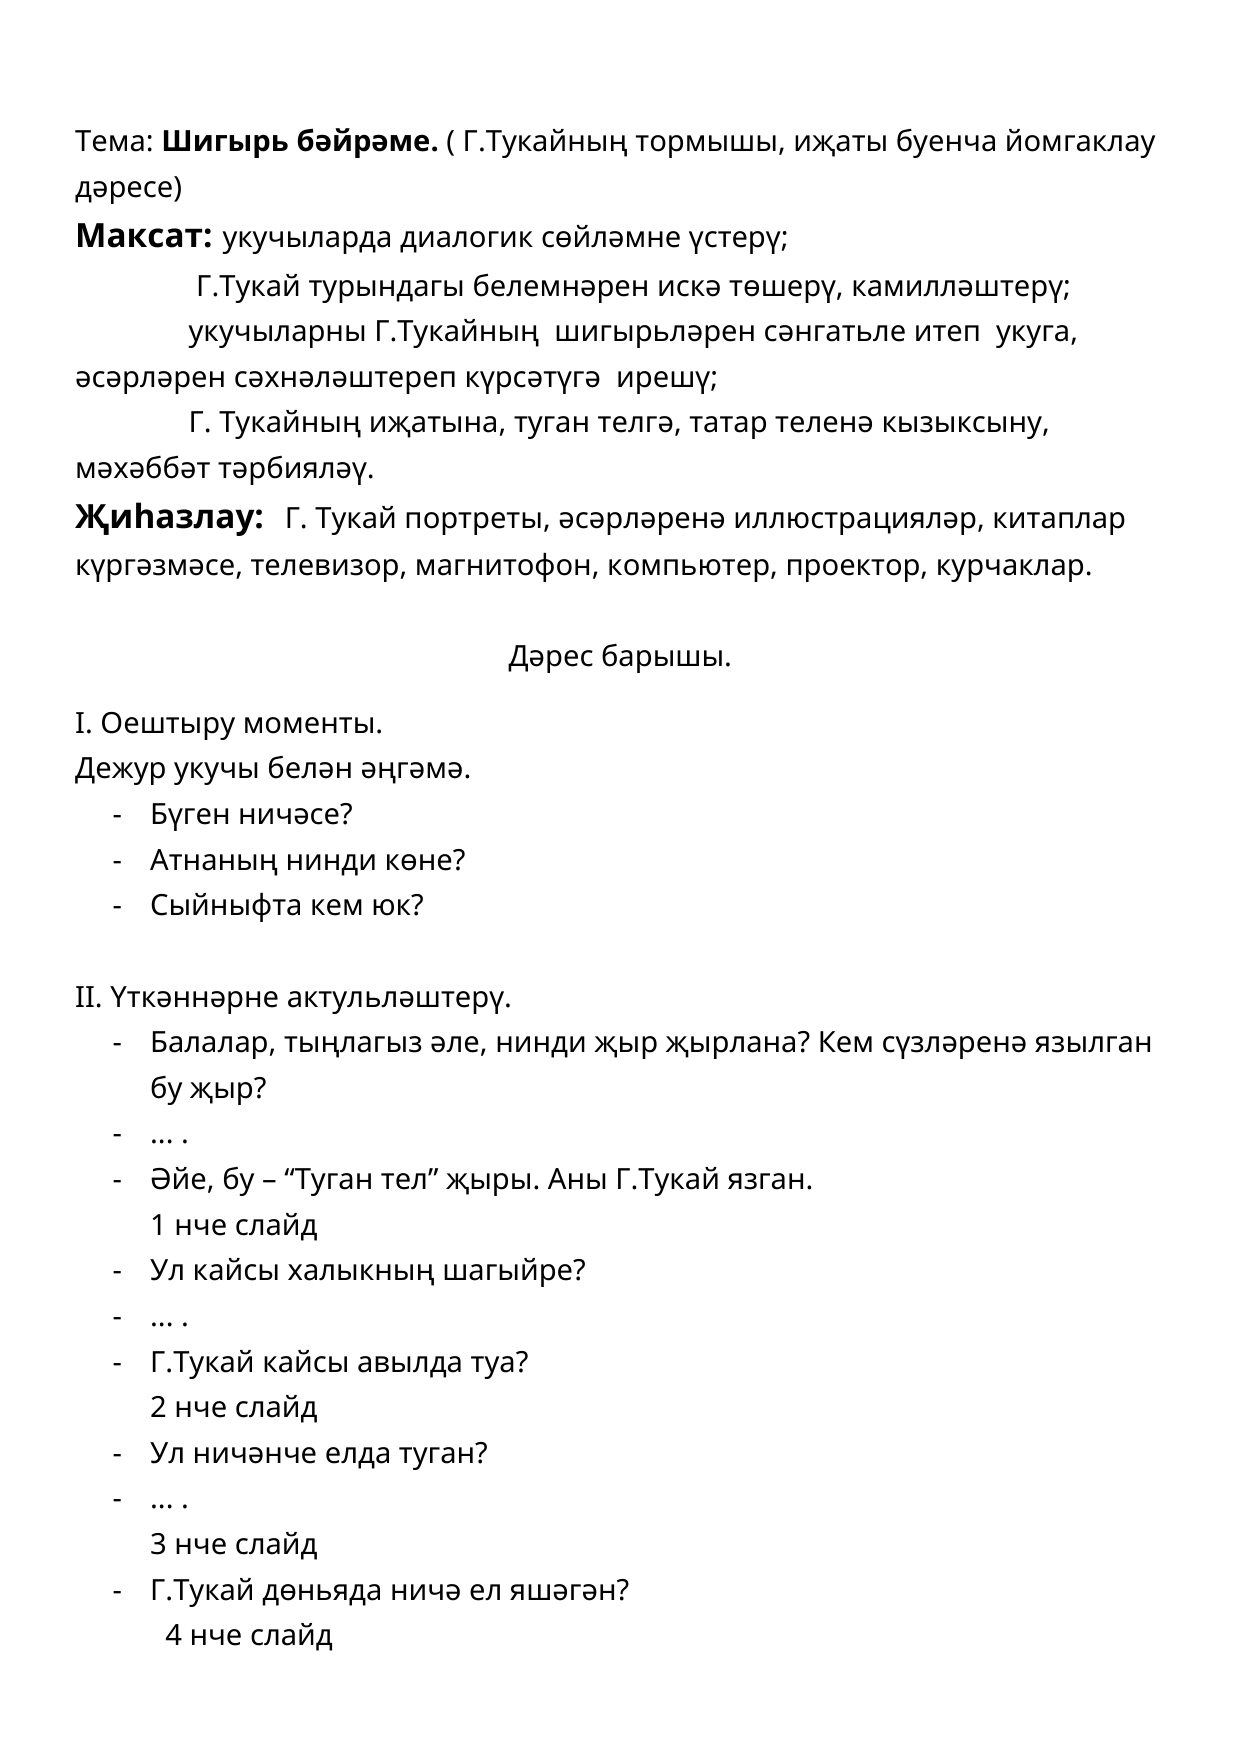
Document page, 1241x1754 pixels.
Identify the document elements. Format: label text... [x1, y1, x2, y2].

list 1 нче слайд [150, 1204, 1165, 1244]
text I. Оештыру моменты. [75, 702, 1165, 742]
list ... . [112, 1478, 1165, 1517]
text Г.Тукай турындагы белемнәрен искә төшерү, камилләштерү; [75, 265, 1165, 304]
list Г.Тукай дөньяда ничә ел яшәгән? [112, 1569, 1165, 1609]
text укучыларны Г.Тукайның шигырьләрен сәнгатьле итеп укуга, әсәрләрен сәхнәләштереп күрсәтүгә ирешү; [75, 311, 1165, 396]
text Тема: Шигырь бәйрәме. ( Г.Тукайның тормышы, иҗаты буенча йомгаклау дәресе) [75, 121, 1165, 206]
list Г.Тукай кайсы авылда туа? [112, 1341, 1165, 1381]
list Атнаның нинди көне? [112, 839, 1165, 879]
list 2 нче слайд [150, 1386, 1165, 1426]
list Әйе, бу – “Туган тел” җыры. Аны Г.Тукай язган. [112, 1158, 1165, 1198]
list 3 нче слайд [150, 1523, 1165, 1563]
list Балалар, тыңлагыз әле, нинди җыр җырлана? Кем сүзләренә язылган бу җыр? [112, 1021, 1165, 1107]
text Җиһазлау: Г. Тукай портреты, әсәрләренә иллюстрацияләр, китаплар күргәзмәсе, телевизор, магнитофон, компьютер, проектор, курчаклар. [75, 493, 1165, 584]
list Ул кайсы халыкның шагыйре? [112, 1249, 1165, 1289]
text II. Үткәннәрне актульләштерү. [75, 976, 1165, 1016]
list 4 нче слайд [150, 1614, 1165, 1654]
text Дәрес барышы. [75, 636, 1165, 675]
text Максат: укучыларда диалогик сөйләмне үстерү; [75, 212, 1165, 257]
list ... . [112, 1113, 1165, 1152]
list Сыйныфта кем юк? [112, 884, 1165, 924]
text Дежур укучы белән әңгәмә. [75, 748, 1165, 787]
list ... . [112, 1295, 1165, 1335]
text Г. Тукайның иҗатына, туган телгә, татар теленә кызыксыну, мәхәббәт тәрбияләү. [75, 402, 1165, 487]
list Бүген ничәсе? [112, 793, 1165, 833]
list Ул ничәнче елда туган? [112, 1432, 1165, 1472]
